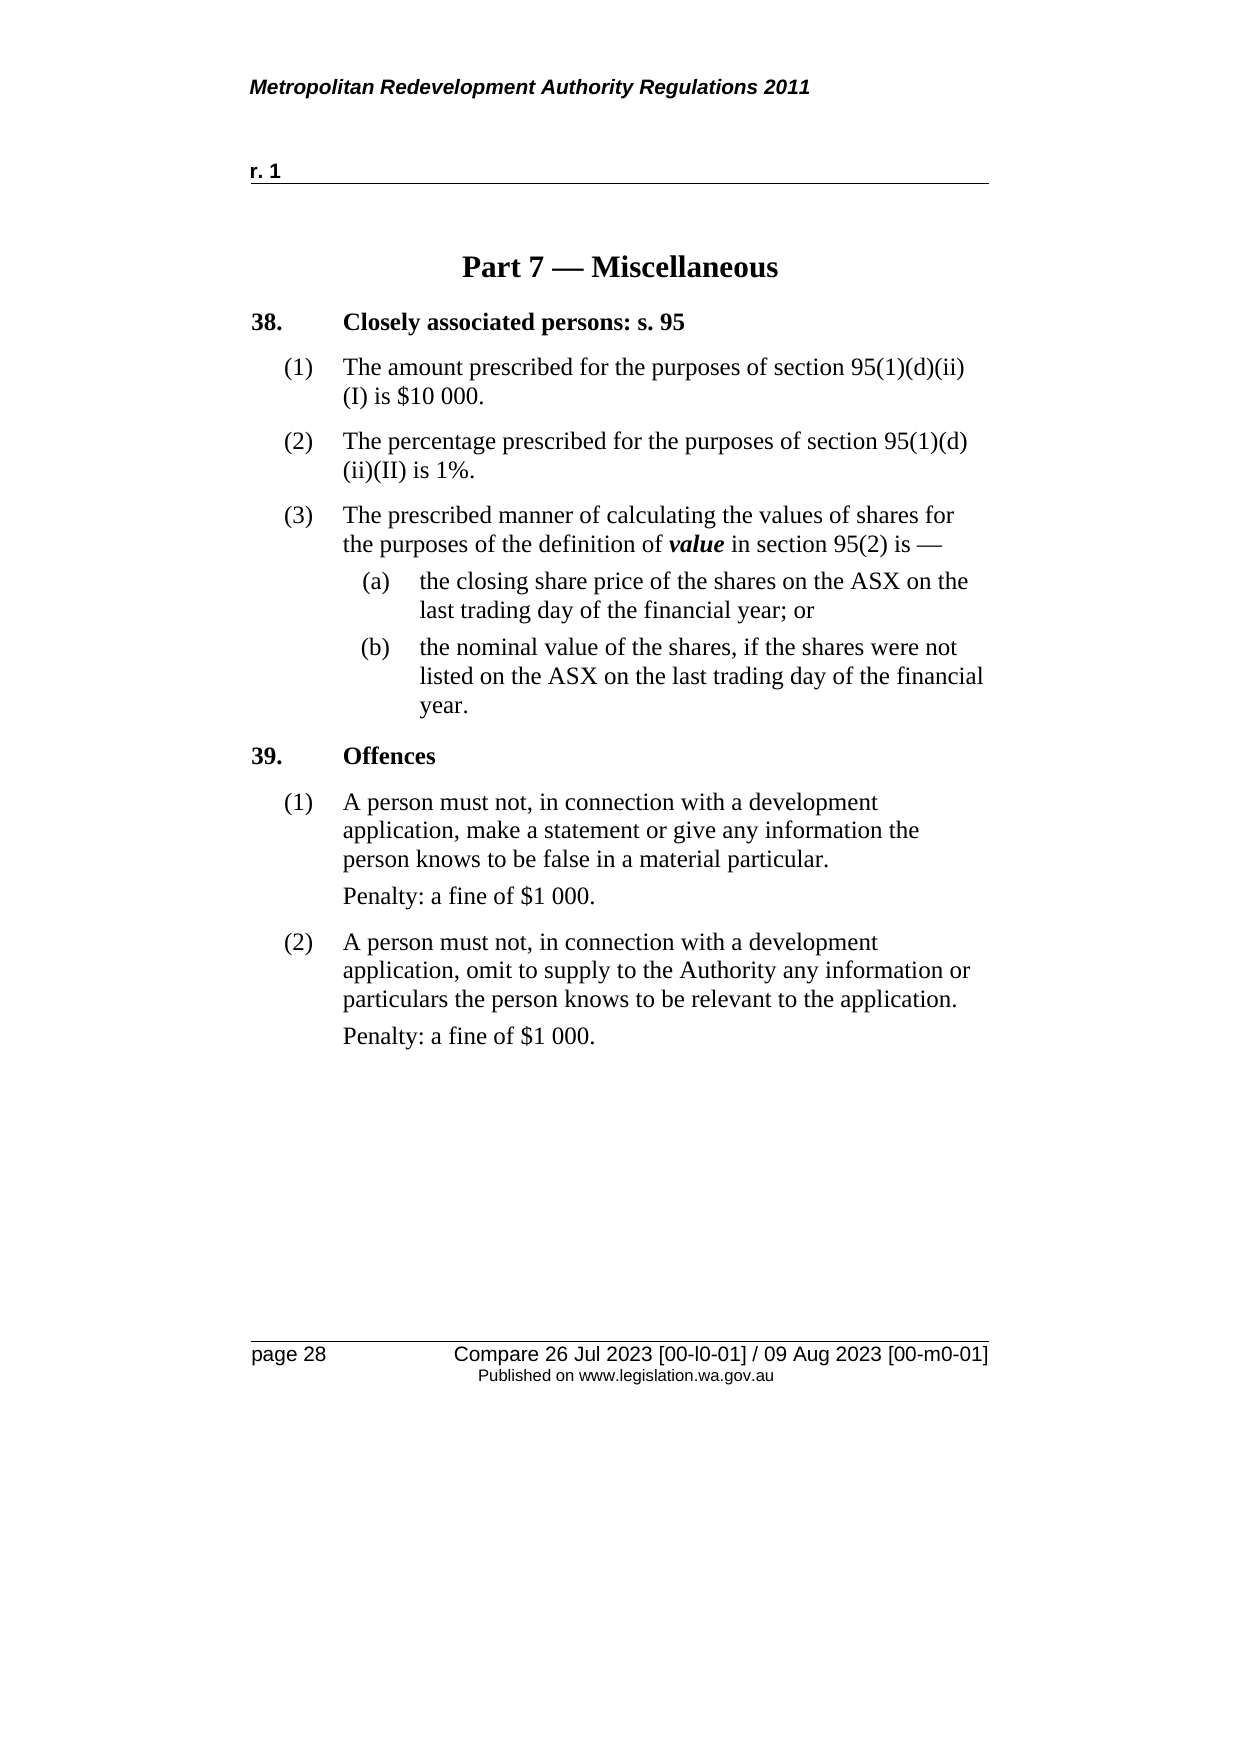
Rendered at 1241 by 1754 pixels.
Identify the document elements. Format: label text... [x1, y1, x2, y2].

text (1) The amount prescribed for the purposes of section 95(1)(d)(ii)(I) is $10 000. [251, 352, 989, 410]
subtitle 38. Closely associated persons: s. 95 [251, 307, 989, 336]
text Penalty: a fine of $1 000. [251, 1021, 989, 1050]
subtitle 39. Offences [251, 741, 989, 770]
text (a) the closing share price of the shares on the ASX on the last trading day of the financial year; or [251, 566, 989, 624]
text (b) the nominal value of the shares, if the shares were not listed on the ASX on the last trading day of the financial year. [251, 632, 989, 718]
text (2) The percentage prescribed for the purposes of section 95(1)(d)(ii)(II) is 1%. [251, 426, 989, 484]
text (1) A person must not, in connection with a development application, make a statement or give any information the person knows to be false in a material particular. [251, 787, 989, 873]
text Penalty: a fine of $1 000. [251, 881, 989, 910]
text (3) The prescribed manner of calculating the values of shares for the purposes of the definition of value in section 95(2) is — [251, 501, 989, 558]
subtitle Part 7 — Miscellaneous [251, 248, 989, 284]
text (2) A person must not, in connection with a development application, omit to supply to the Authority any information or particulars the person knows to be relevant to the application. [251, 927, 989, 1013]
